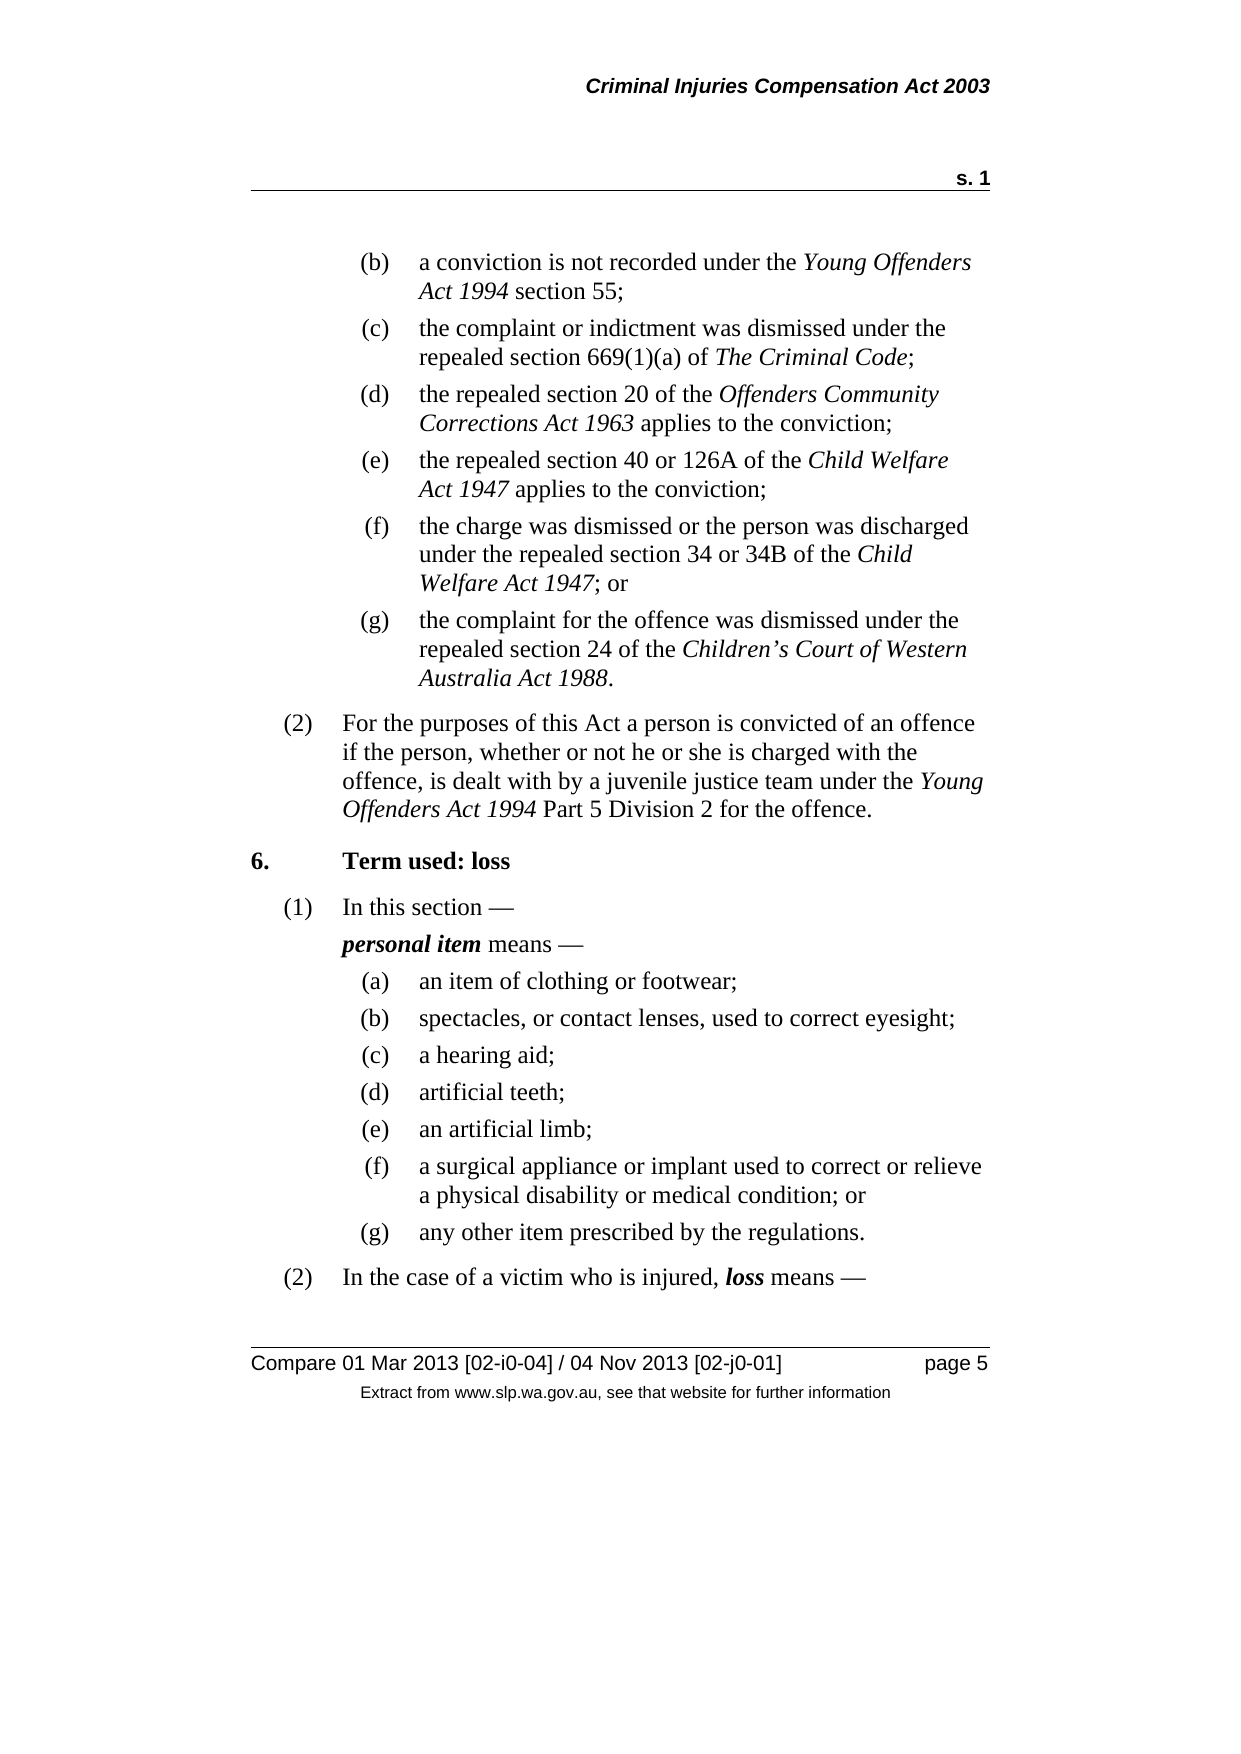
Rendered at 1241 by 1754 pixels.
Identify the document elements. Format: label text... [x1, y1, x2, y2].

text (g) any other item prescribed by the regulations. [251, 1217, 990, 1246]
text personal item means — [251, 929, 990, 957]
text (2) For the purposes of this Act a person is convicted of an offence if the person, whether or not he or she is charged with the offence, is dealt with by a juvenile justice team under the Young Offenders Act 1994 Part 5 Division 2 for the offence. [251, 708, 990, 823]
text (c) the complaint or indictment was dismissed under the repealed section 669(1)(a) of The Criminal Code; [251, 313, 990, 371]
text (b) a conviction is not recorded under the Young Offenders Act 1994 section 55; [251, 247, 990, 305]
text (c) a hearing aid; [251, 1040, 990, 1069]
text (d) the repealed section 20 of the Offenders Community Corrections Act 1963 applies to the conviction; [251, 379, 990, 437]
text (e) an artificial limb; [251, 1114, 990, 1143]
text (2) In the case of a victim who is injured, loss means — [251, 1262, 990, 1291]
text (1) In this section — [251, 892, 990, 920]
text (f) the charge was dismissed or the person was discharged under the repealed section 34 or 34B of the Child Welfare Act 1947; or [251, 511, 990, 597]
text (a) an item of clothing or footwear; [251, 966, 990, 994]
subtitle 6. Term used: loss [251, 846, 990, 875]
text (d) artificial teeth; [251, 1077, 990, 1106]
text (e) the repealed section 40 or 126A of the Child Welfare Act 1947 applies to the conviction; [251, 445, 990, 502]
text (g) the complaint for the offence was dismissed under the repealed section 24 of the Children’s Court of Western Australia Act 1988. [251, 605, 990, 692]
text (b) spectacles, or contact lenses, used to correct eyesight; [251, 1003, 990, 1032]
text (f) a surgical appliance or implant used to correct or relieve a physical disability or medical condition; or [251, 1151, 990, 1209]
